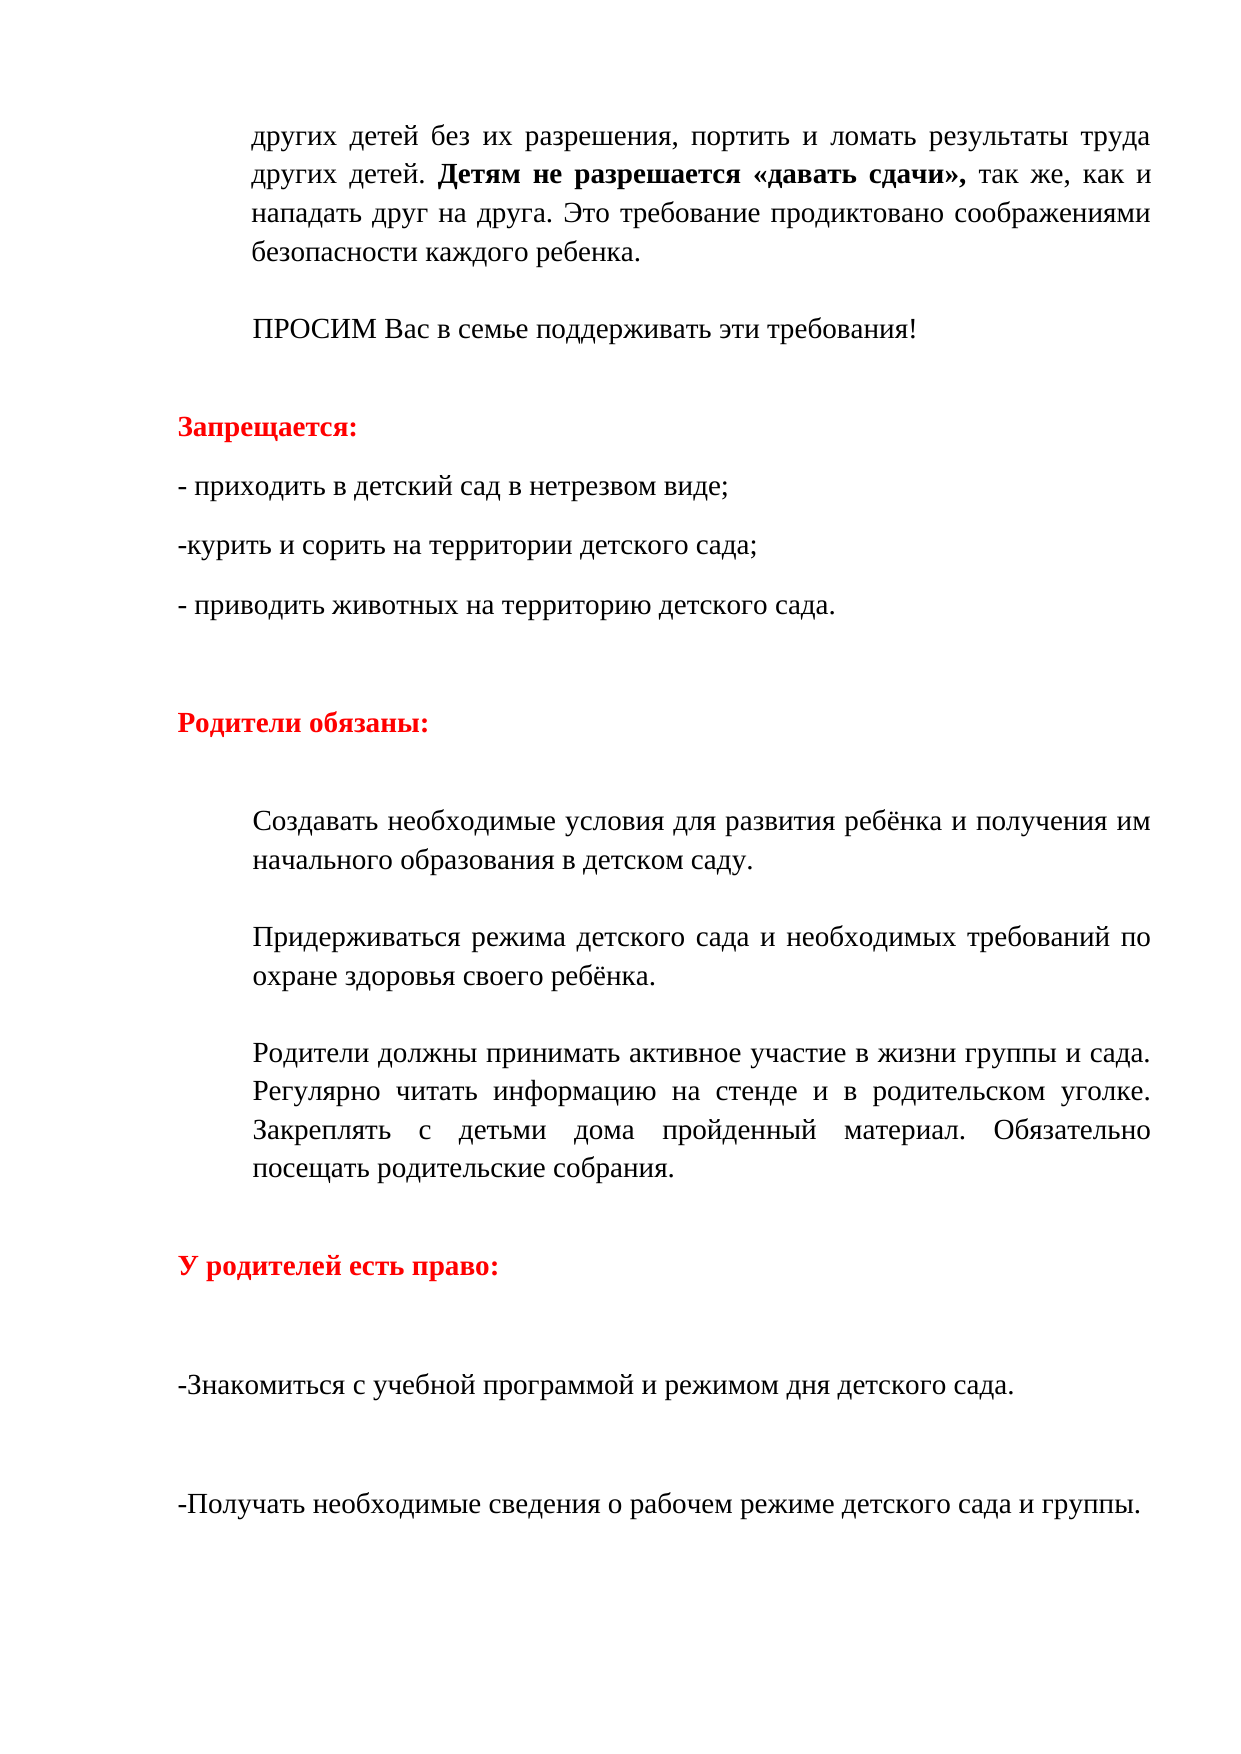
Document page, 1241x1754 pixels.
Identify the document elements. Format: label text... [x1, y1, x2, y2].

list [213, 118, 1152, 267]
list Родители должны принимать активное участие в жизни группы и сада. Регулярно читать информацию на стенде и в родительском уголке. Закреплять с детьми дома пройденный материал. Обязательно посещать родительские собрания. [252, 1035, 1152, 1184]
list Придерживаться режима детского сада и необходимых требований по охране здоровья своего ребёнка. [252, 919, 1152, 991]
text Запрещается: [177, 409, 1152, 442]
list ПРОСИМ Вас в семье поддерживать эти требования! [252, 311, 1152, 344]
text У родителей есть право: [177, 1248, 1152, 1282]
text -курить и сорить на территории детского сада; [177, 527, 1152, 561]
text -Получать необходимые сведения о рабочем режиме детского сада и группы. [177, 1486, 1152, 1519]
text - приводить животных на территорию детского сада. [177, 587, 1152, 620]
list Создавать необходимые условия для развития ребёнка и получения им начального образования в детском саду. [252, 803, 1152, 876]
text Родители обязаны: [177, 706, 1152, 739]
text -Знакомиться с учебной программой и режимом дня детского сада. [177, 1367, 1152, 1401]
text - приходить в детский сад в нетрезвом виде; [177, 468, 1152, 502]
